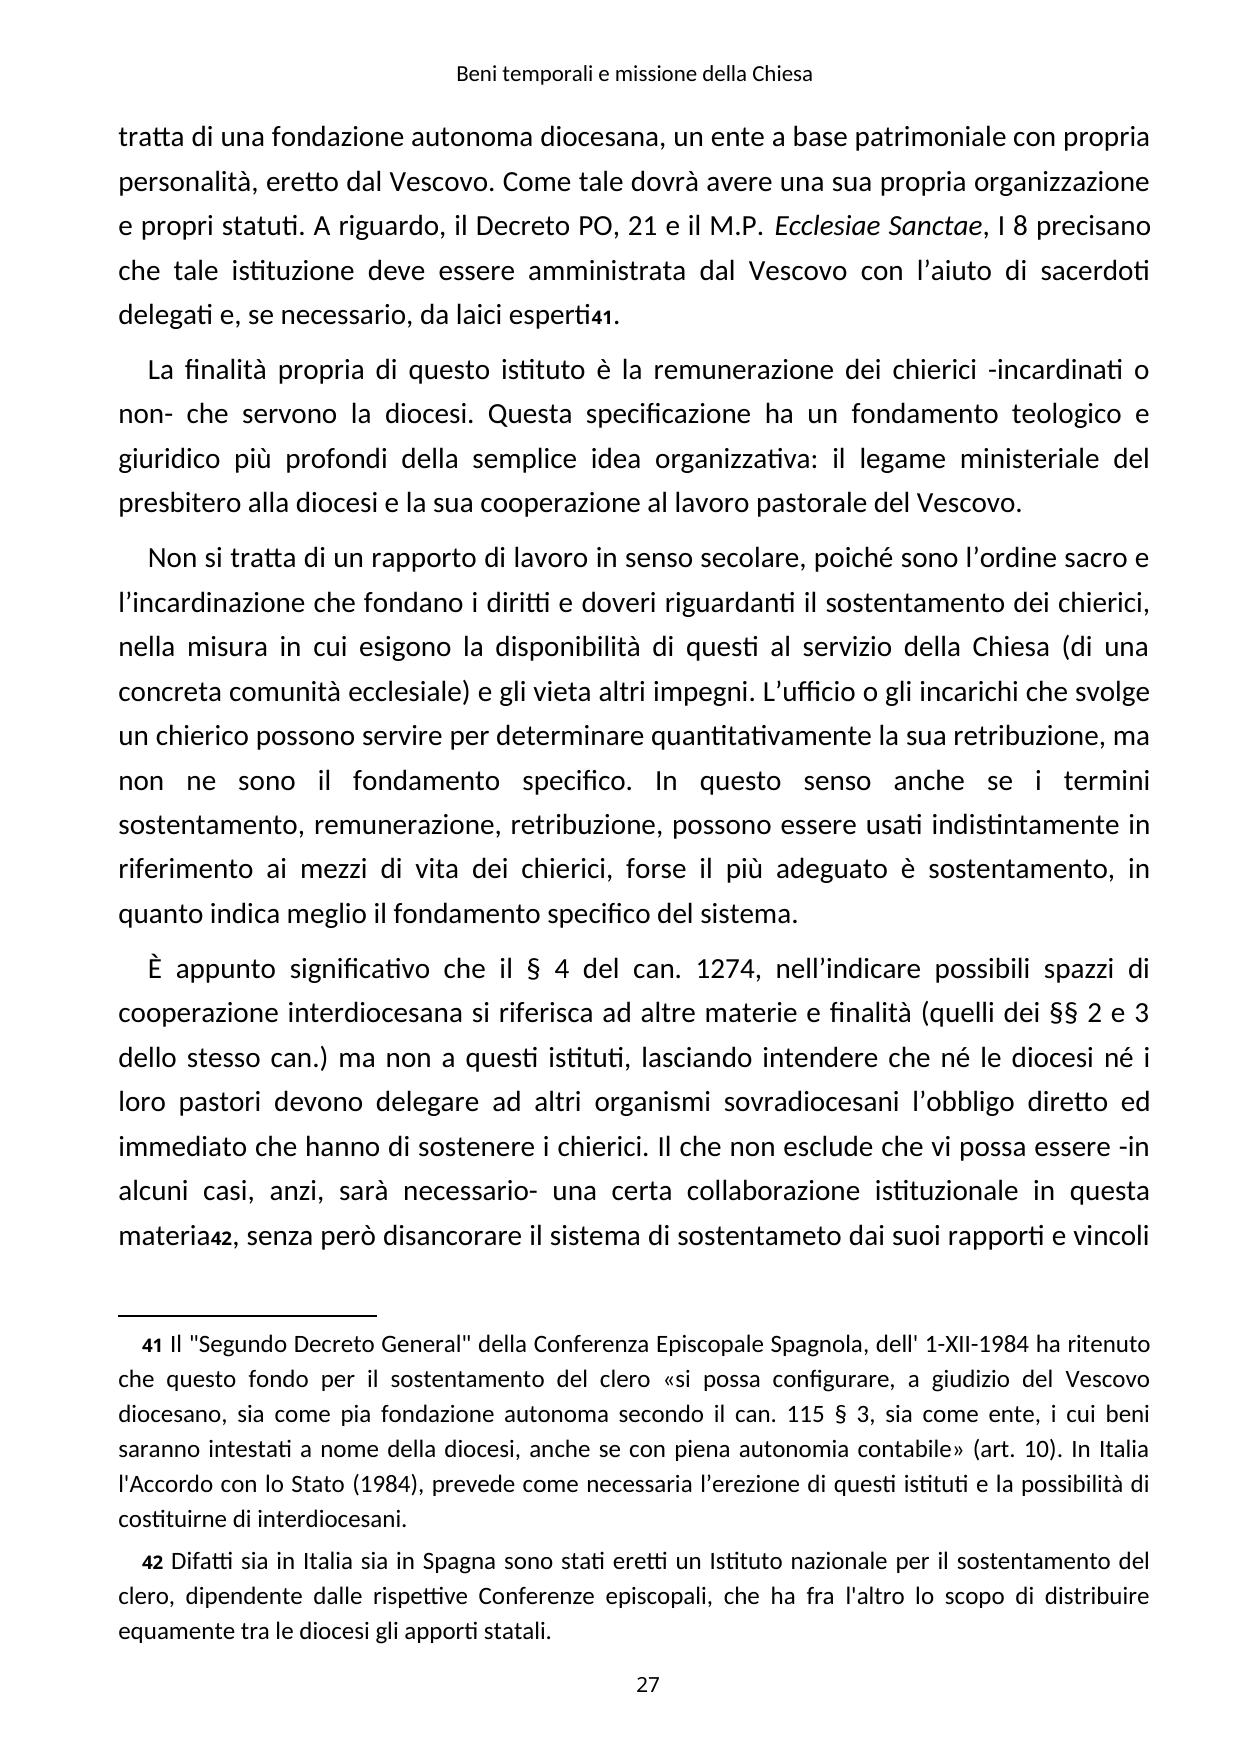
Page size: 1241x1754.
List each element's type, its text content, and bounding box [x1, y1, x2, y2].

text La finalità propria di questo istituto è la remunerazione dei chierici -incardinati o non- che servono la diocesi. Questa specificazione ha un fondamento teologico e giuridico più profondi della semplice idea organizzativa: il legame ministeriale del presbitero alla diocesi e la sua cooperazione al lavoro pastorale del Vescovo. [118, 351, 1152, 520]
text Non si tratta di un rapporto di lavoro in senso secolare, poiché sono l’ordine sacro e l’incardinazione che fondano i diritti e doveri riguardanti il sostentamento dei chierici, nella misura in cui esigono la disponibilità di questi al servizio della Chiesa (di una concreta comunità ecclesiale) e gli vieta altri impegni. L’ufficio o gli incarichi che svolge un chierico possono servire per determinare quantitativamente la sua retribuzione, ma non ne sono il fondamento specifico. In questo senso anche se i termini sostentamento, remunerazione, retribuzione, possono essere usati indistintamente in riferimento ai mezzi di vita dei chierici, forse il più adeguato è sostentamento, in quanto indica meglio il fondamento specifico del sistema. [118, 539, 1152, 931]
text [118, 950, 1152, 1252]
text Il § 1 del can. 1274 lo configura come «un istituto speciale che raccoglie beni ed offerte per il sostentamento dei chierici che prestano servizio a favore della diocesi». Si tratta di una fondazione autonoma diocesana, un ente a base patrimoniale con propria personalità, eretto dal Vescovo. Come tale dovrà avere una sua propria organizzazione e propri statuti. A riguardo, il Decreto PO, 21 e il M.P. Ecclesiae Sanctae, I 8 precisano che tale istituzione deve essere amministrata dal Vescovo con l’aiuto di sacerdoti delegati e, se necessario, da laici esperti. [118, 118, 1152, 332]
